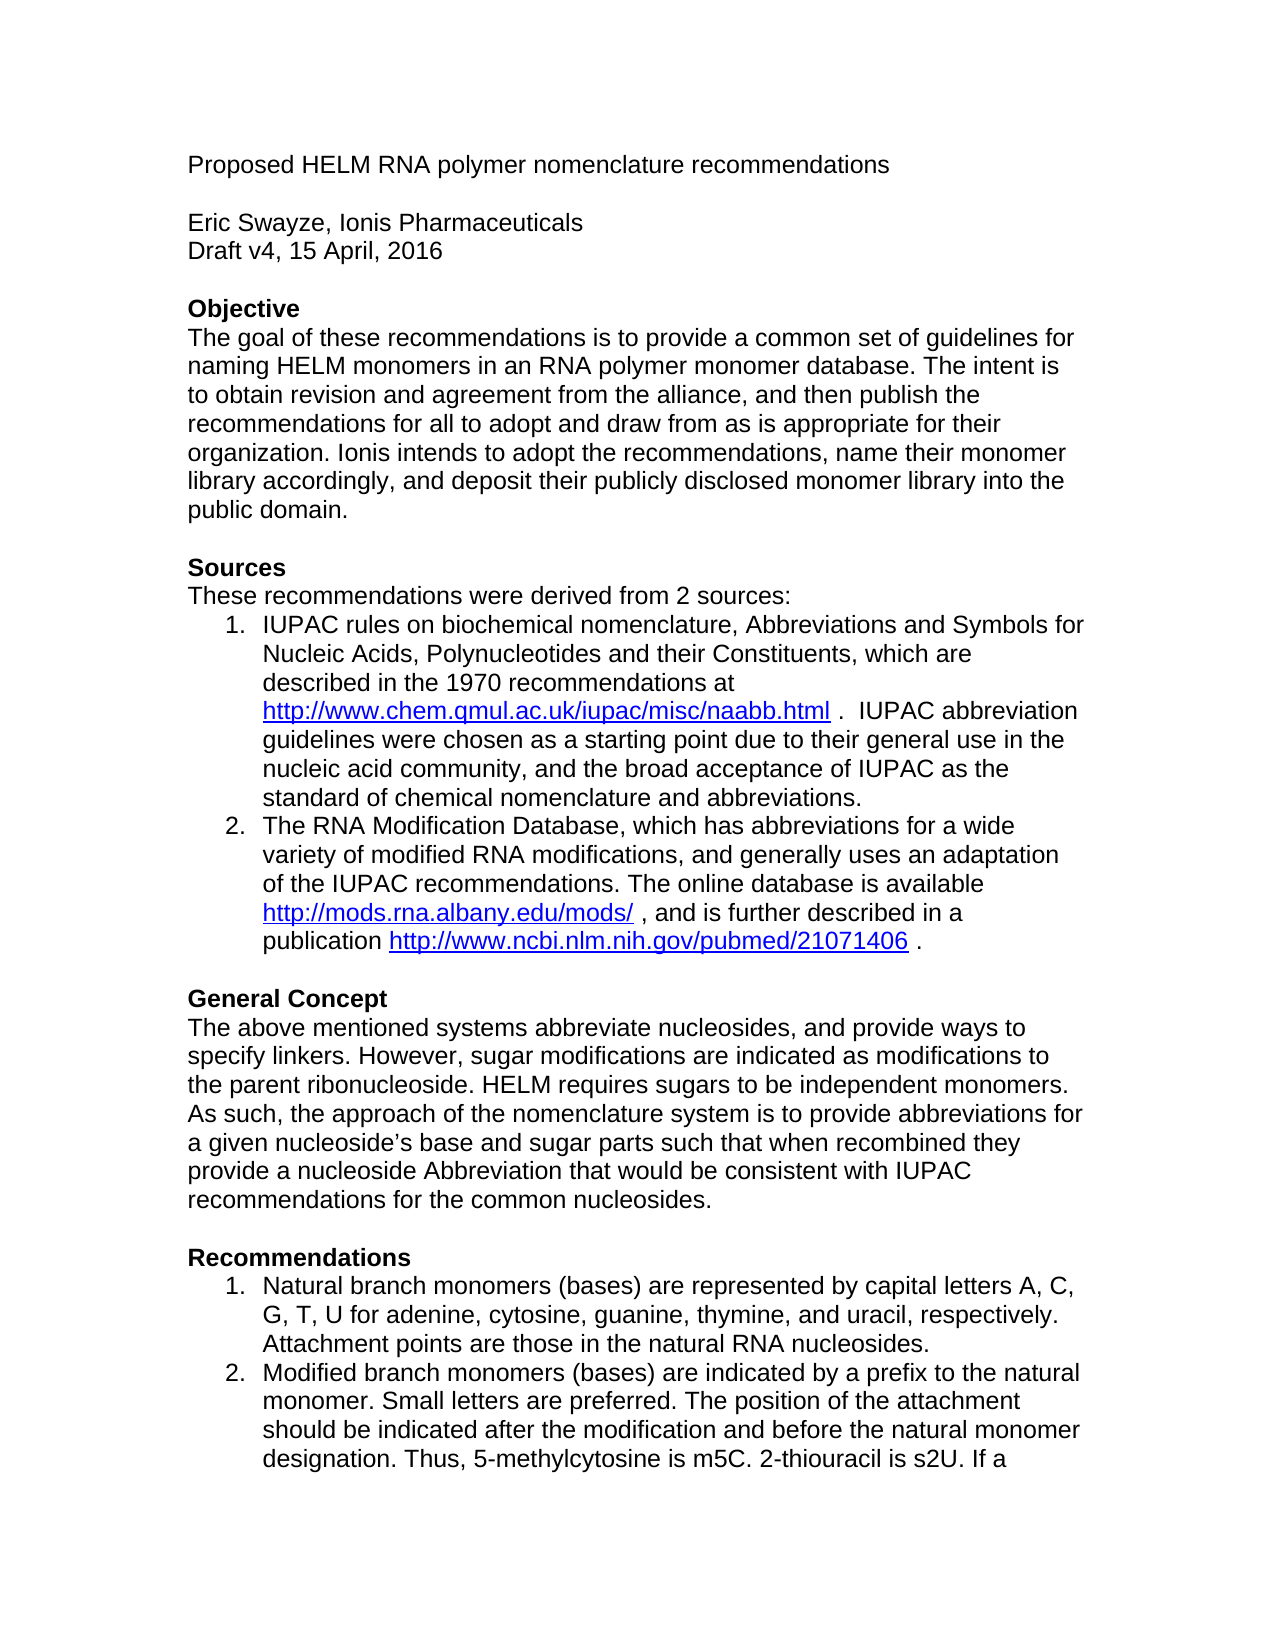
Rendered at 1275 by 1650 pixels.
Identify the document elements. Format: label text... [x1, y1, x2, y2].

text Draft v4, 15 April, 2016 [187, 236, 1087, 265]
text The above mentioned systems abbreviate nucleosides, and provide ways to specify linkers. However, sugar modifications are indicated as modifications to the parent ribonucleoside. HELM requires sugars to be independent monomers. As such, the approach of the nomenclature system is to provide abbreviations for a given nucleoside’s base and sugar parts such that when recombined they provide a nucleoside Abbreviation that would be consistent with IUPAC recommendations for the common nucleosides. [187, 1012, 1087, 1214]
text These recommendations were derived from 2 sources: [187, 581, 1087, 610]
list The RNA Modification Database, which has abbreviations for a wide variety of modified RNA modifications, and generally uses an adaptation of the IUPAC recommendations. The online database is available http://mods.rna.albany.edu/mods/ , and is further described in a publication http://www.ncbi.nlm.nih.gov/pubmed/21071406 . [225, 811, 1087, 955]
text Proposed HELM RNA polymer nomenclature recommendations [187, 150, 1087, 179]
list Natural branch monomers (bases) are represented by capital letters A, C, G, T, U for adenine, cytosine, guanine, thymine, and uracil, respectively. Attachment points are those in the natural RNA nucleosides. [225, 1271, 1087, 1357]
text Sources [187, 552, 1087, 581]
text Eric Swayze, Ionis Pharmaceuticals [187, 207, 1087, 236]
list IUPAC rules on biochemical nomenclature, Abbreviations and Symbols for Nucleic Acids, Polynucleotides and their Constituents, which are described in the 1970 recommendations at http://www.chem.qmul.ac.uk/iupac/misc/naabb.html . IUPAC abbreviation guidelines were chosen as a starting point due to their general use in the nucleic acid community, and the broad acceptance of IUPAC as the standard of chemical nomenclature and abbreviations. [225, 610, 1087, 811]
text General Concept [187, 984, 1087, 1012]
text Recommendations [187, 1242, 1087, 1271]
text The goal of these recommendations is to provide a common set of guidelines for naming HELM monomers in an RNA polymer monomer database. The intent is to obtain revision and agreement from the alliance, and then publish the recommendations for all to adopt and draw from as is appropriate for their organization. Ionis intends to adopt the recommendations, name their monomer library accordingly, and deposit their publicly disclosed monomer library into the public domain. [187, 322, 1087, 524]
text Objective [187, 294, 1087, 322]
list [225, 1357, 1087, 1472]
